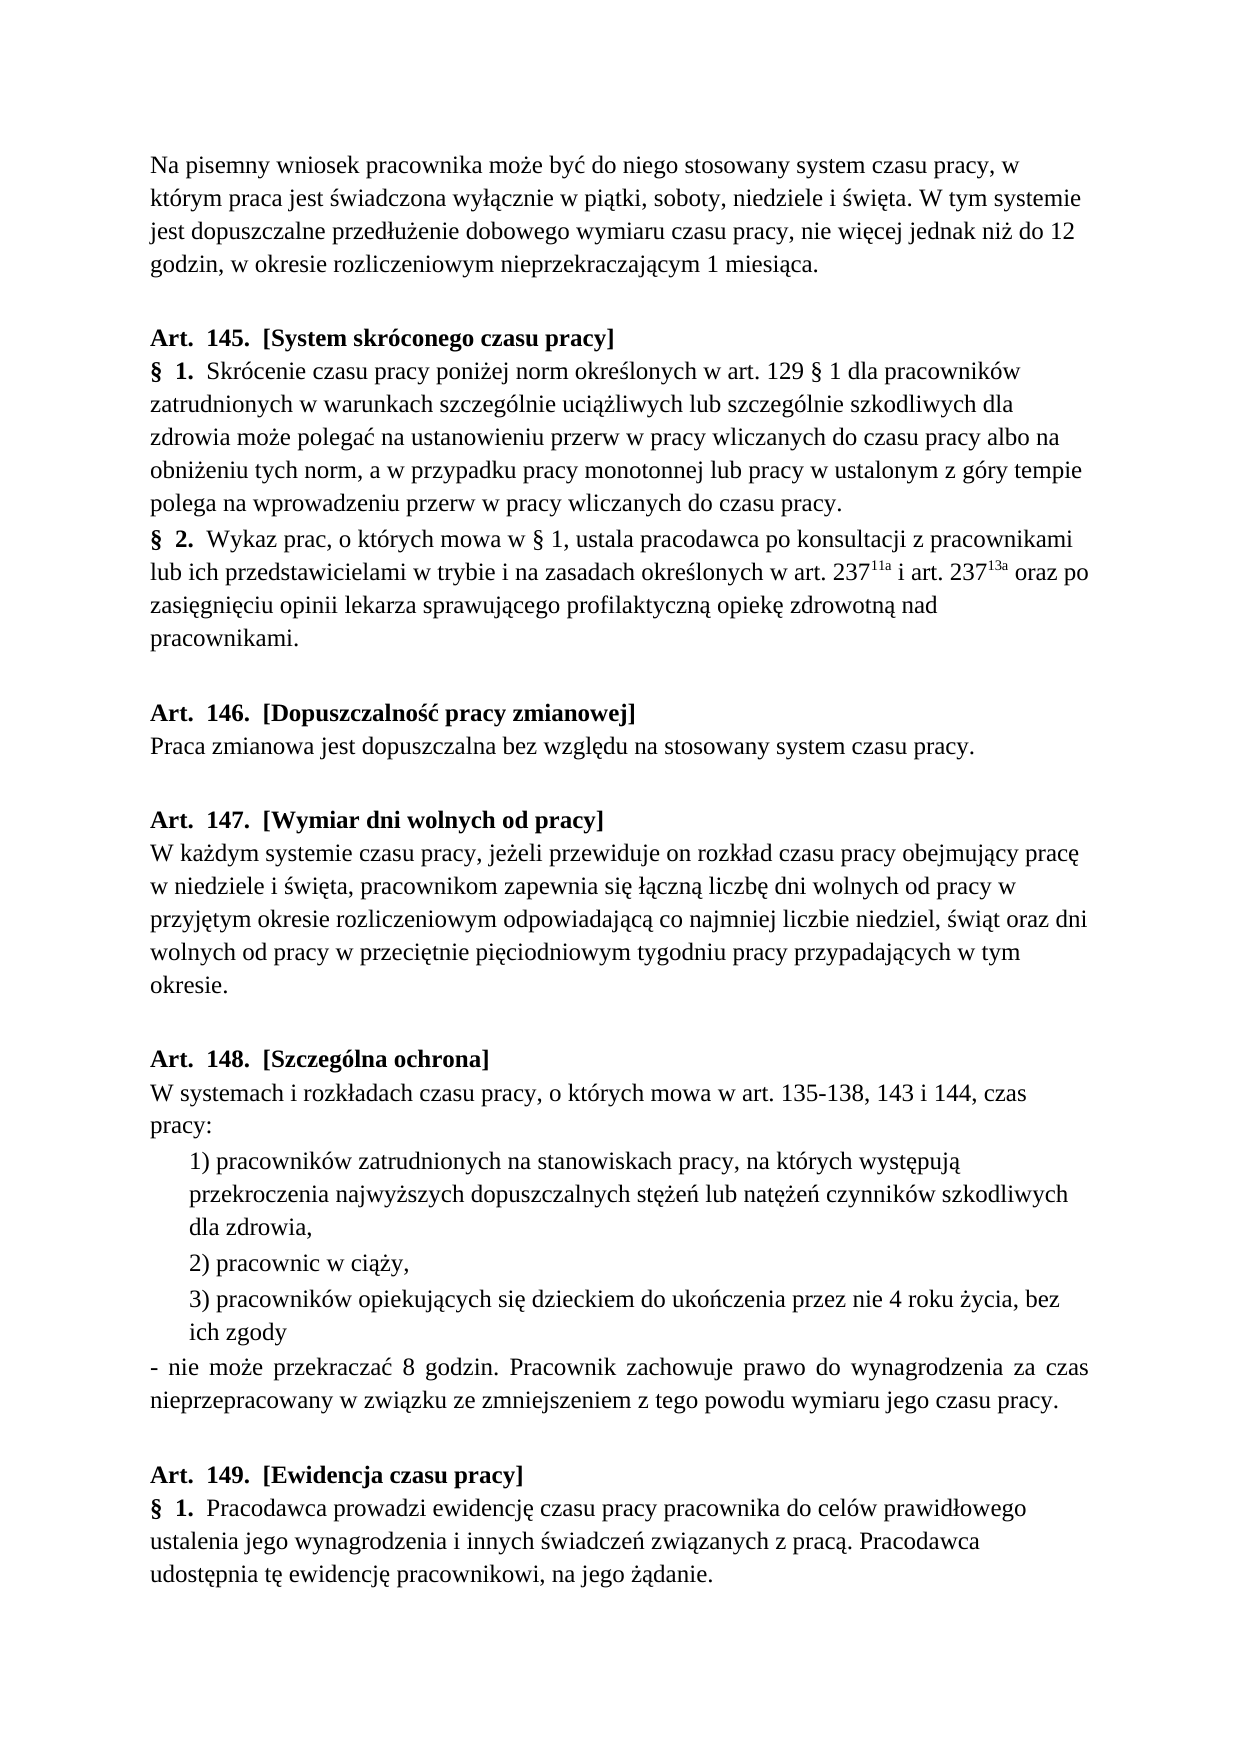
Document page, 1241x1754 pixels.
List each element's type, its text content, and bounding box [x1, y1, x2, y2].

text - nie może przekraczać 8 godzin. Pracownik zachowuje prawo do wynagrodzenia za czas nieprzepracowany w związku ze zmniejszeniem z tego powodu wymiaru jego czasu pracy. [150, 1352, 1090, 1414]
text Art. 149. [Ewidencja czasu pracy] [150, 1460, 1090, 1489]
text § 1. Skrócenie czasu pracy poniżej norm określonych w art. 129 § 1 dla pracowników zatrudnionych w warunkach szczególnie uciążliwych lub szczególnie szkodliwych dla zdrowia może polegać na ustanowieniu przerw w pracy wliczanych do czasu pracy albo na obniżeniu tych norm, a w przypadku pracy monotonnej lub pracy w ustalonym z góry tempie polega na wprowadzeniu przerw w pracy wliczanych do czasu pracy. [150, 356, 1090, 517]
text 3) pracowników opiekujących się dzieckiem do ukończenia przez nie 4 roku życia, bez ich zgody [189, 1284, 1090, 1346]
text 2) pracownic w ciąży, [189, 1248, 1090, 1277]
text Art. 147. [Wymiar dni wolnych od pracy] [150, 805, 1090, 834]
text W każdym systemie czasu pracy, jeżeli przewiduje on rozkład czasu pracy obejmujący pracę w niedziele i święta, pracownikom zapewnia się łączną liczbę dni wolnych od pracy w przyjętym okresie rozliczeniowym odpowiadającą co najmniej liczbie niedziel, świąt oraz dni wolnych od pracy w przeciętnie pięciodniowym tygodniu pracy przypadających w tym okresie. [150, 838, 1090, 999]
text 1) pracowników zatrudnionych na stanowiskach pracy, na których występują przekroczenia najwyższych dopuszczalnych stężeń lub natężeń czynników szkodliwych dla zdrowia, [189, 1146, 1090, 1241]
text W systemach i rozkładach czasu pracy, o których mowa w art. 135-138, 143 i 144, czas pracy: [150, 1078, 1090, 1139]
text Art. 148. [Szczególna ochrona] [150, 1044, 1090, 1073]
text Praca zmianowa jest dopuszczalna bez względu na stosowany system czasu pracy. [150, 731, 1090, 759]
text Na pisemny wniosek pracownika może być do niego stosowany system czasu pracy, w którym praca jest świadczona wyłącznie w piątki, soboty, niedziele i święta. W tym systemie jest dopuszczalne przedłużenie dobowego wymiaru czasu pracy, nie więcej jednak niż do 12 godzin, w okresie rozliczeniowym nieprzekraczającym 1 miesiąca. [150, 150, 1090, 278]
text § 1. Pracodawca prowadzi ewidencję czasu pracy pracownika do celów prawidłowego ustalenia jego wynagrodzenia i innych świadczeń związanych z pracą. Pracodawca udostępnia tę ewidencję pracownikowi, na jego żądanie. [150, 1493, 1090, 1588]
text § 2. Wykaz prac, o których mowa w § 1, ustala pracodawca po konsultacji z pracownikami lub ich przedstawicielami w trybie i na zasadach określonych w art. 23711a i art. 23713a oraz po zasięgnięciu opinii lekarza sprawującego profilaktyczną opiekę zdrowotną nad pracownikami. [150, 524, 1090, 652]
text Art. 146. [Dopuszczalność pracy zmianowej] [150, 698, 1090, 726]
text Art. 145. [System skróconego czasu pracy] [150, 323, 1090, 352]
